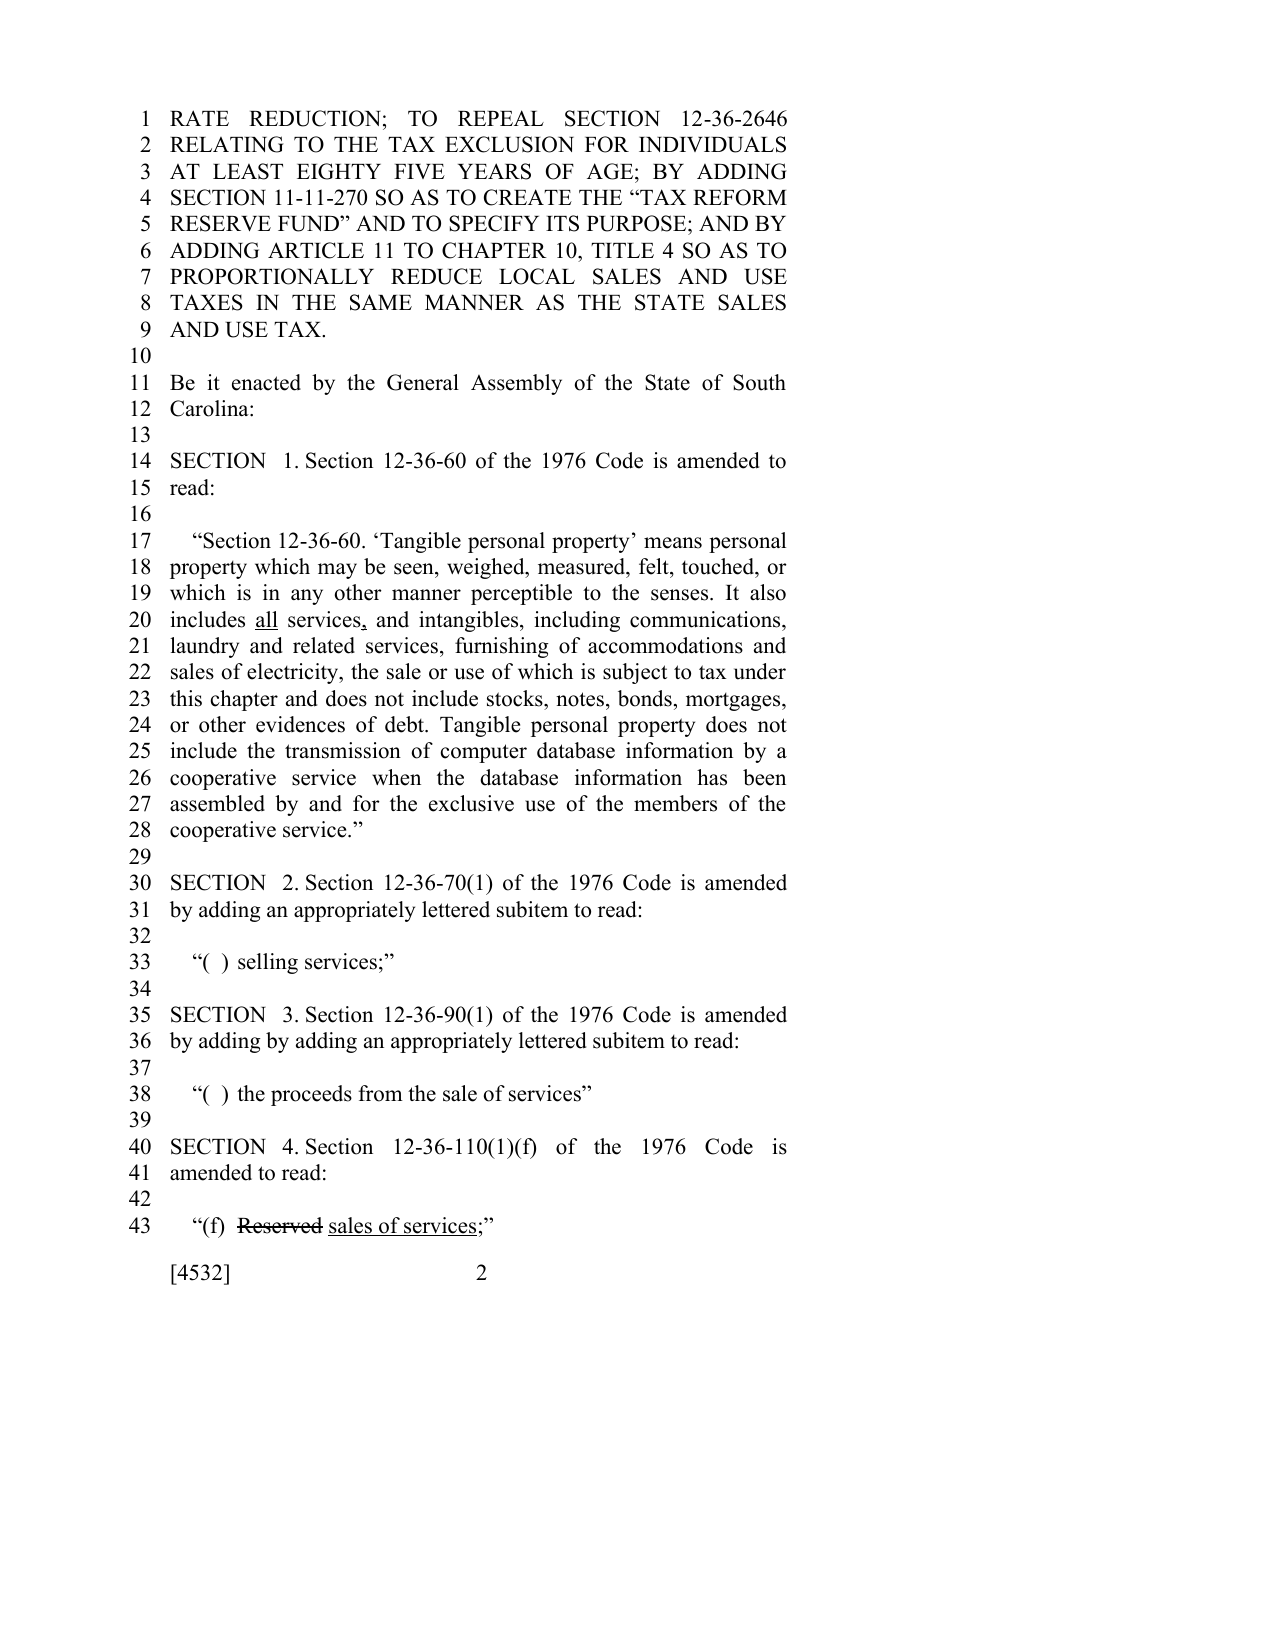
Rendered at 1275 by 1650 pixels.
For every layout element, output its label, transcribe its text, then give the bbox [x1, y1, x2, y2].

text Be it enacted by the General Assembly of the State of South Carolina: [169, 368, 787, 421]
text SECTION 4. Section 12-36-110(1)(f) of the 1976 Code is amended to read: [169, 1133, 787, 1186]
text “(f) Reserved sales of services;” [169, 1212, 787, 1238]
text “( ) selling services;” [169, 948, 787, 975]
text SECTION 3. Section 12-36-90(1) of the 1976 Code is amended by adding by adding an appropriately lettered subitem to read: [169, 1001, 787, 1054]
text SECTION 1. Section 12-36-60 of the 1976 Code is amended to read: [169, 448, 787, 500]
text “( ) the proceeds from the sale of services” [169, 1080, 787, 1106]
text “Section 12-36-60. ‘Tangible personal property’ means personal property which may be seen, weighed, measured, felt, touched, or which is in any other manner perceptible to the senses. It also includes all services, and intangibles, including communications, laundry and related services, furnishing of accommodations and sales of electricity, the sale or use of which is subject to tax under this chapter and does not include stocks, notes, bonds, mortgages, or other evidences of debt. Tangible personal property does not include the transmission of computer database information by a cooperative service when the database information has been assembled by and for the exclusive use of the members of the cooperative service.” [169, 527, 787, 843]
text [169, 105, 787, 342]
text SECTION 2. Section 12-36-70(1) of the 1976 Code is amended by adding an appropriately lettered subitem to read: [169, 869, 787, 922]
